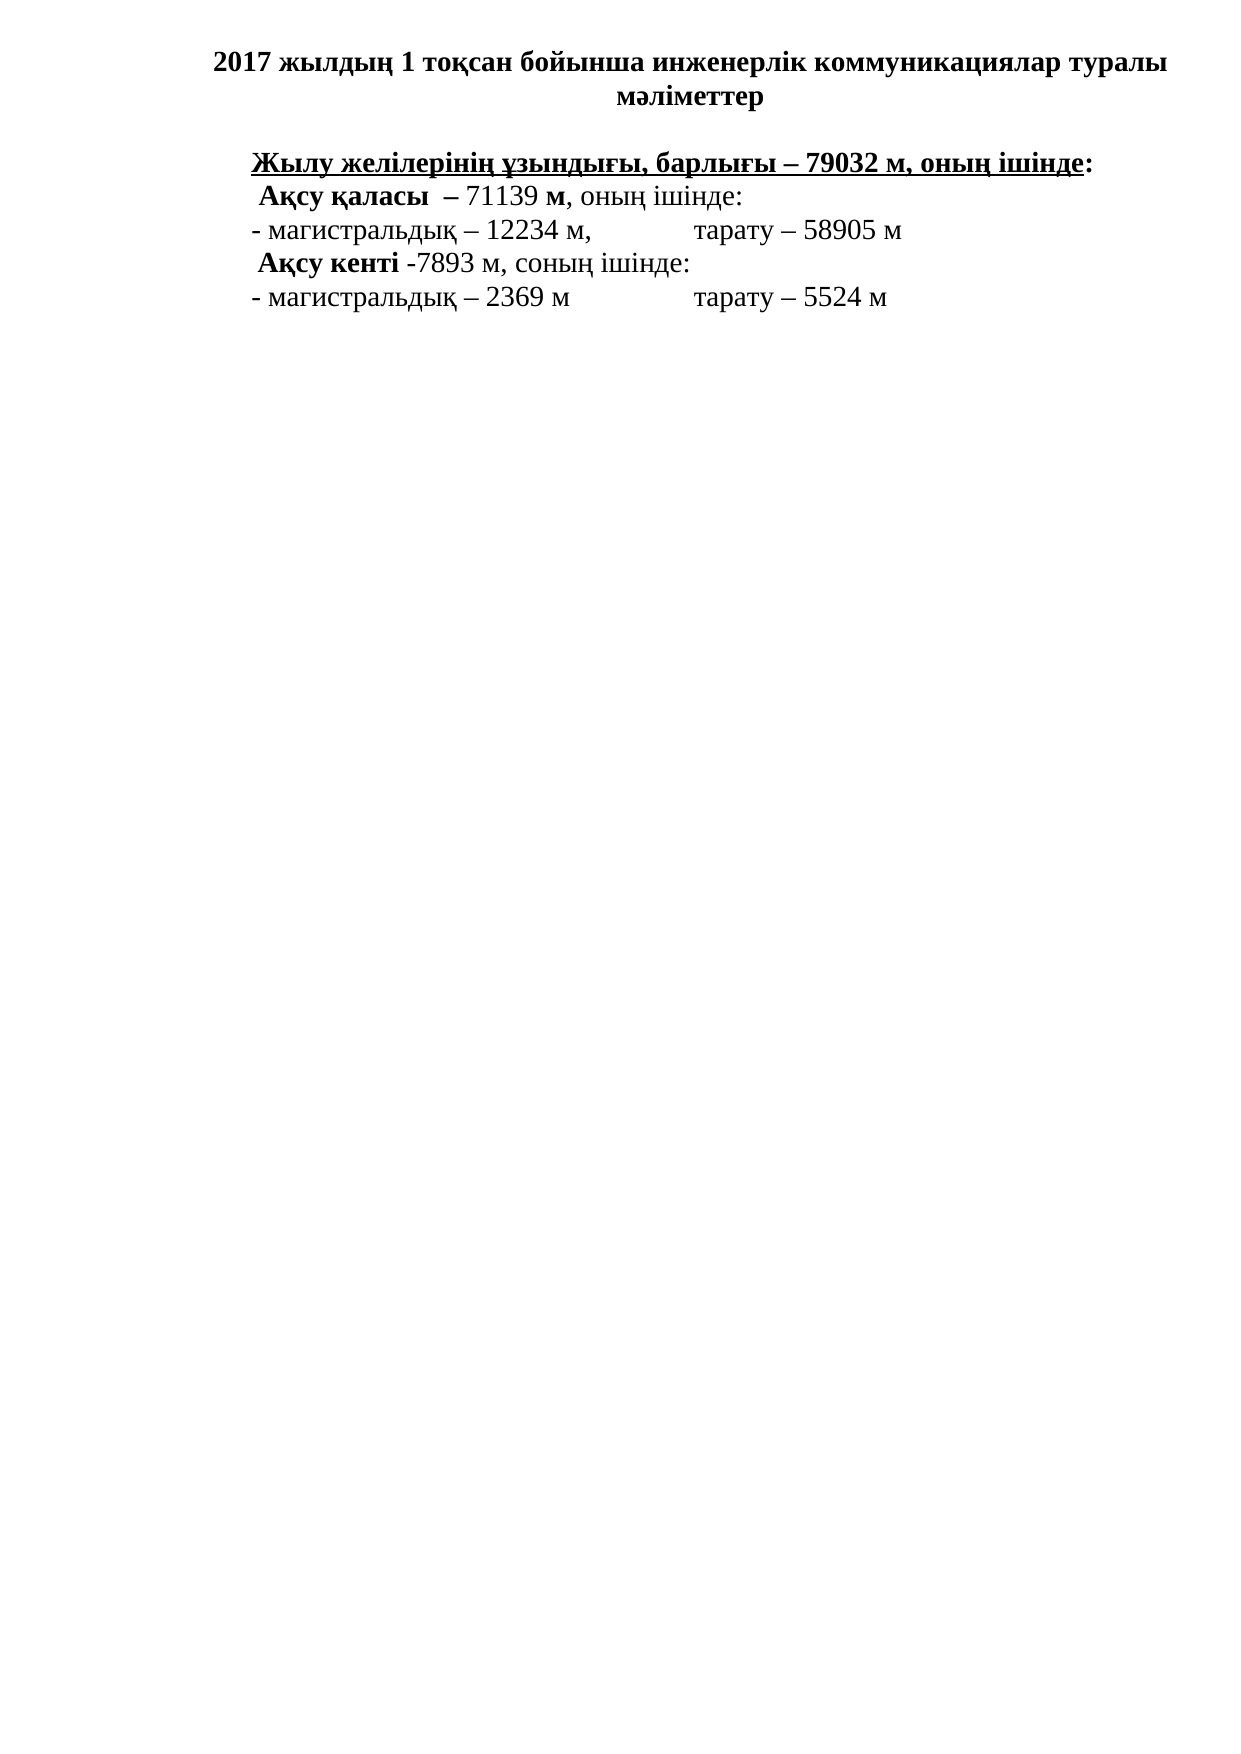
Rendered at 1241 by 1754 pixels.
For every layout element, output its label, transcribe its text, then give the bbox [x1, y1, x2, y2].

text 2017 жылдың 1 тоқсан бойынша инженерлік коммуникациялар туралы мәліметтер [177, 44, 1203, 111]
text Жылу желілерінің ұзындығы, барлығы – 79032 м, оның ішінде: [177, 145, 1203, 178]
text Ақсу кенті -7893 м, соның ішінде: [177, 246, 1193, 279]
text - магистральдық – 2369 м тарату – 5524 м [177, 279, 1203, 313]
text Ақсу қаласы – 71139 м, оның ішінде: [177, 178, 1203, 212]
text - магистральдық – 12234 м, тарату – 58905 м [177, 212, 1203, 246]
